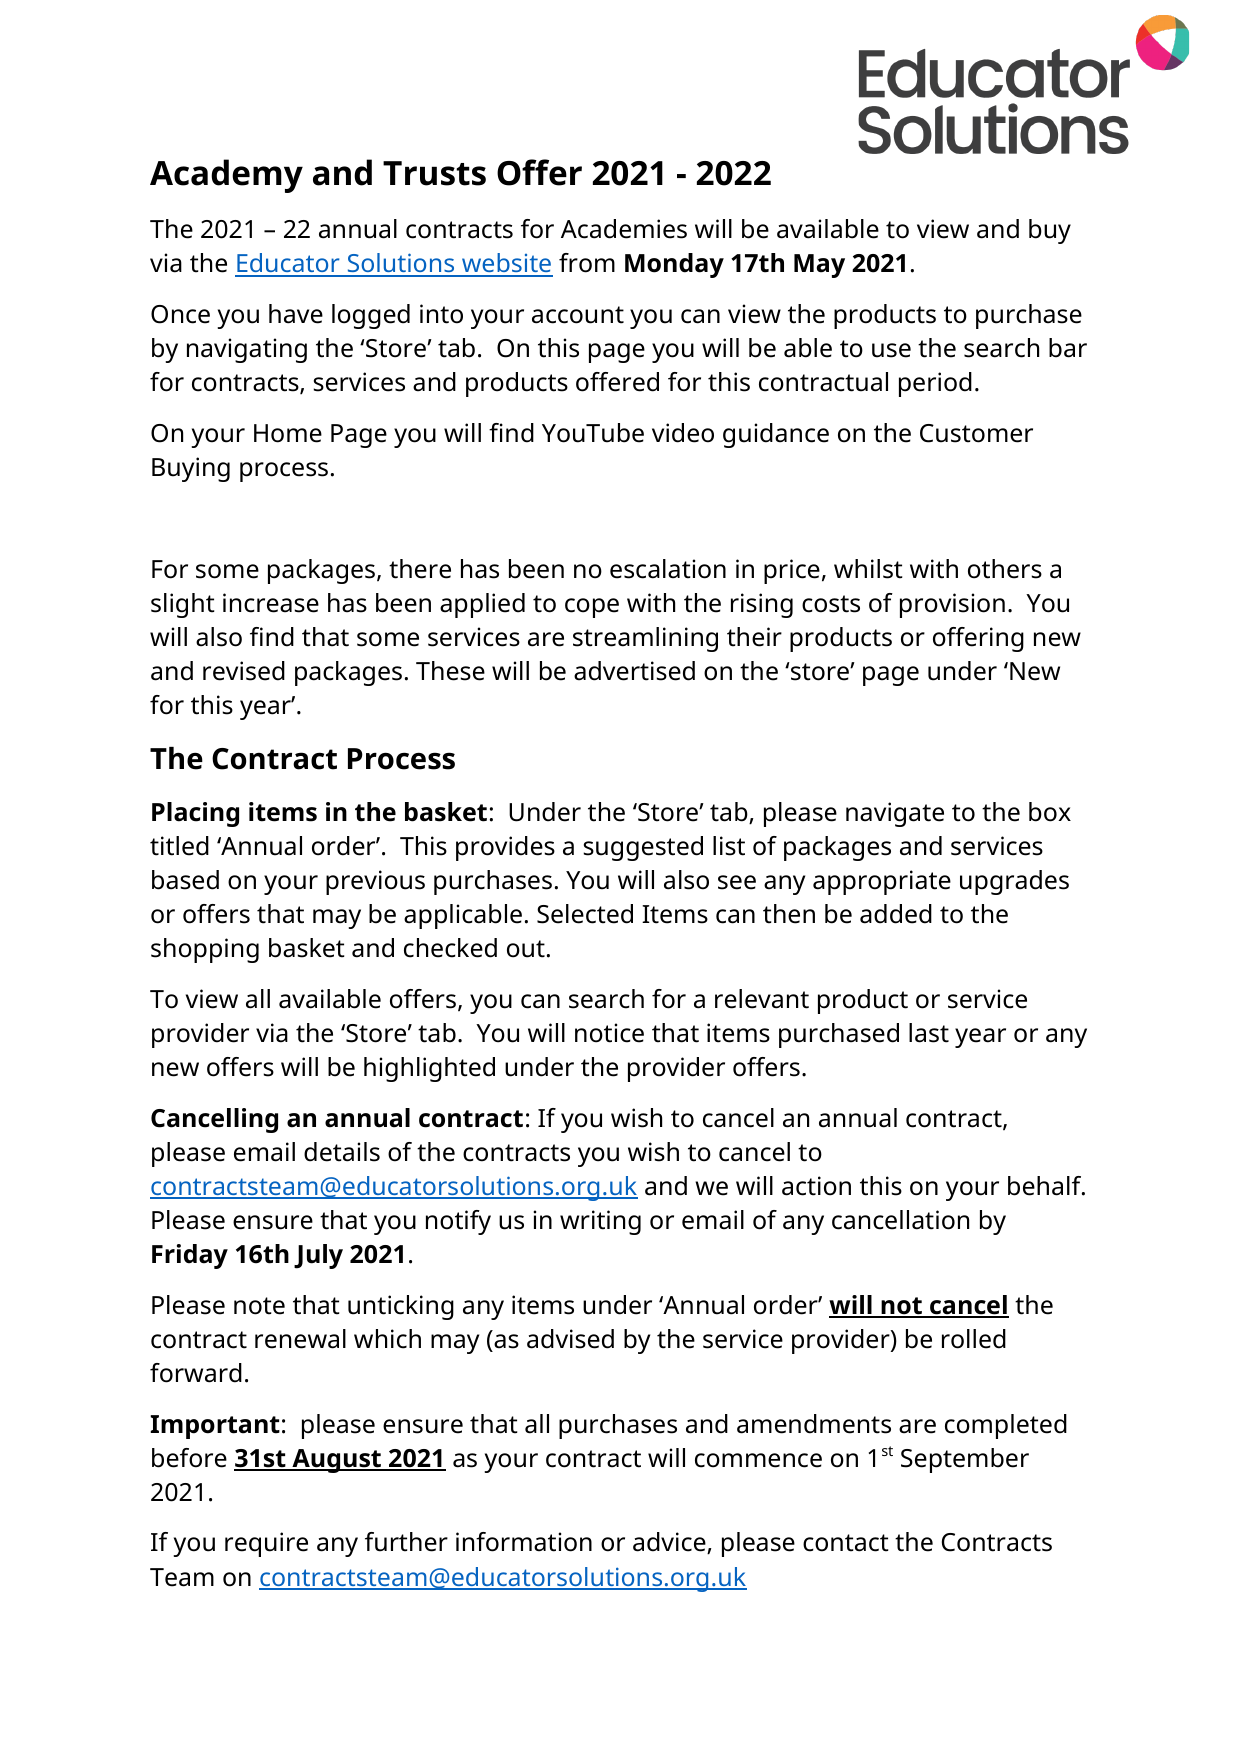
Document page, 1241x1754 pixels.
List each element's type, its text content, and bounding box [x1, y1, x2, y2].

text Please note that unticking any items under ‘Annual order’ will not cancel the contract renewal which may (as advised by the service provider) be rolled forward. [150, 1287, 1090, 1389]
text On your Home Page you will find YouTube video guidance on the Customer Buying process. [150, 416, 1090, 484]
text If you require any further information or advice, please contact the Contracts Team on contractsteam@educatorsolutions.org.uk [150, 1525, 1090, 1593]
text The Contract Process [150, 738, 1090, 778]
text Placing items in the basket: Under the ‘Store’ tab, please navigate to the box titled ‘Annual order’. This provides a suggested list of packages and services based on your previous purchases. You will also see any appropriate upgrades or offers that may be applicable. Selected Items can then be added to the shopping basket and checked out. [150, 794, 1090, 965]
text Academy and Trusts Offer 2021 - 2022 [150, 150, 1090, 195]
text The 2021 – 22 annual contracts for Academies will be available to view and buy via the Educator Solutions website from Monday 17th May 2021. [150, 212, 1090, 280]
text Once you have logged into your account you can view the products to purchase by navigating the ‘Store’ tab. On this page you will be able to use the search bar for contracts, services and products offered for this contractual period. [150, 297, 1090, 399]
text For some packages, there has been no escalation in price, whilst with others a slight increase has been applied to cope with the rising costs of provision. You will also find that some services are streamlining their products or offering new and revised packages. These will be advertised on the ‘store’ page under ‘New for this year’. [150, 551, 1090, 722]
text Important: please ensure that all purchases and amendments are completed before 31st August 2021 as your contract will commence on 1st September 2021. [150, 1406, 1090, 1508]
text To view all available offers, you can search for a relevant product or service provider via the ‘Store’ tab. You will notice that items purchased last year or any new offers will be highlighted under the provider offers. [150, 982, 1090, 1084]
text Cancelling an annual contract: If you wish to cancel an annual contract, please email details of the contracts you wish to cancel to contractsteam@educatorsolutions.org.uk and we will action this on your behalf. Please ensure that you notify us in writing or email of any cancellation by Friday 16th July 2021. [150, 1100, 1090, 1271]
